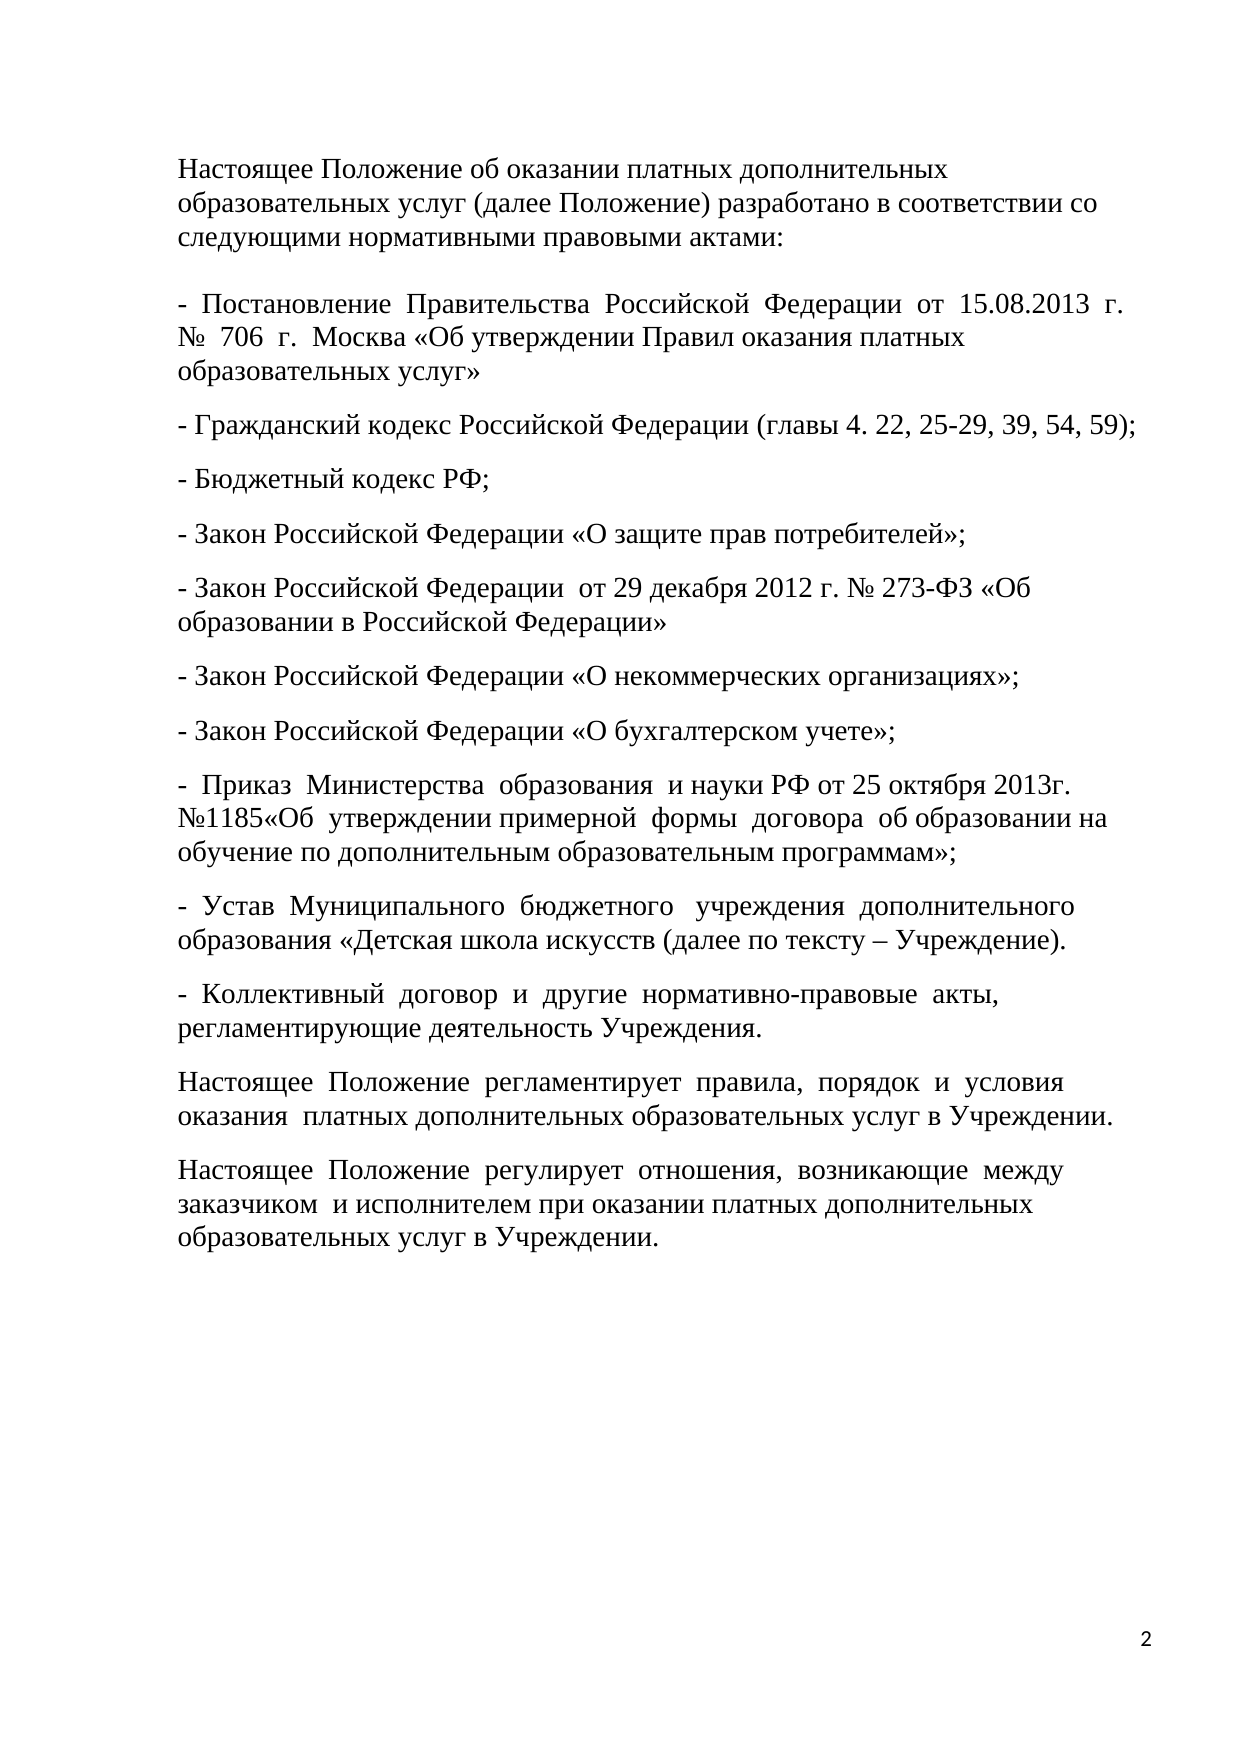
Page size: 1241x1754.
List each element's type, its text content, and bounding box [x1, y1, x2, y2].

text - Гражданский кодекс Российской Федерации (главы 4. 22, 25-29, 39, 54, 59); [177, 407, 1152, 441]
text - Закон Российской Федерации «О некоммерческих организациях»; [177, 658, 1152, 692]
text Настоящее Положение регулирует отношения, возникающие между заказчиком и исполнителем при оказании платных дополнительных образовательных услуг в Учреждении. [177, 1152, 1152, 1253]
text - Закон Российской Федерации «О бухгалтерском учете»; [177, 713, 1152, 746]
text - Бюджетный кодекс РФ; [177, 462, 1152, 495]
text - Постановление Правительства Российской Федерации от 15.08.2013 г. № 706 г. Москва «Об утверждении Правил оказания платных образовательных услуг» [177, 286, 1152, 386]
text - Коллективный договор и другие нормативно-правовые акты, регламентирующие деятельность Учреждения. [177, 976, 1152, 1043]
text Настоящее Положение об оказании платных дополнительных образовательных услуг (далее Положение) разработано в соответствии со следующими нормативными правовыми актами: [177, 152, 1152, 252]
text - Закон Российской Федерации «О защите прав потребителей»; [177, 516, 1152, 549]
text - Закон Российской Федерации от 29 декабря 2012 г. № 273-ФЗ «Об образовании в Российской Федерации» [177, 570, 1152, 637]
text Настоящее Положение регламентирует правила, порядок и условия оказания платных дополнительных образовательных услуг в Учреждении. [177, 1064, 1152, 1131]
text - Устав Муниципального бюджетного учреждения дополнительного образования «Детская школа искусств (далее по тексту – Учреждение). [177, 888, 1152, 956]
text - Приказ Министерства образования и науки РФ от 25 октября 2013г. №1185«Об утверждении примерной формы договора об образовании на обучение по дополнительным образовательным программам»; [177, 767, 1152, 868]
